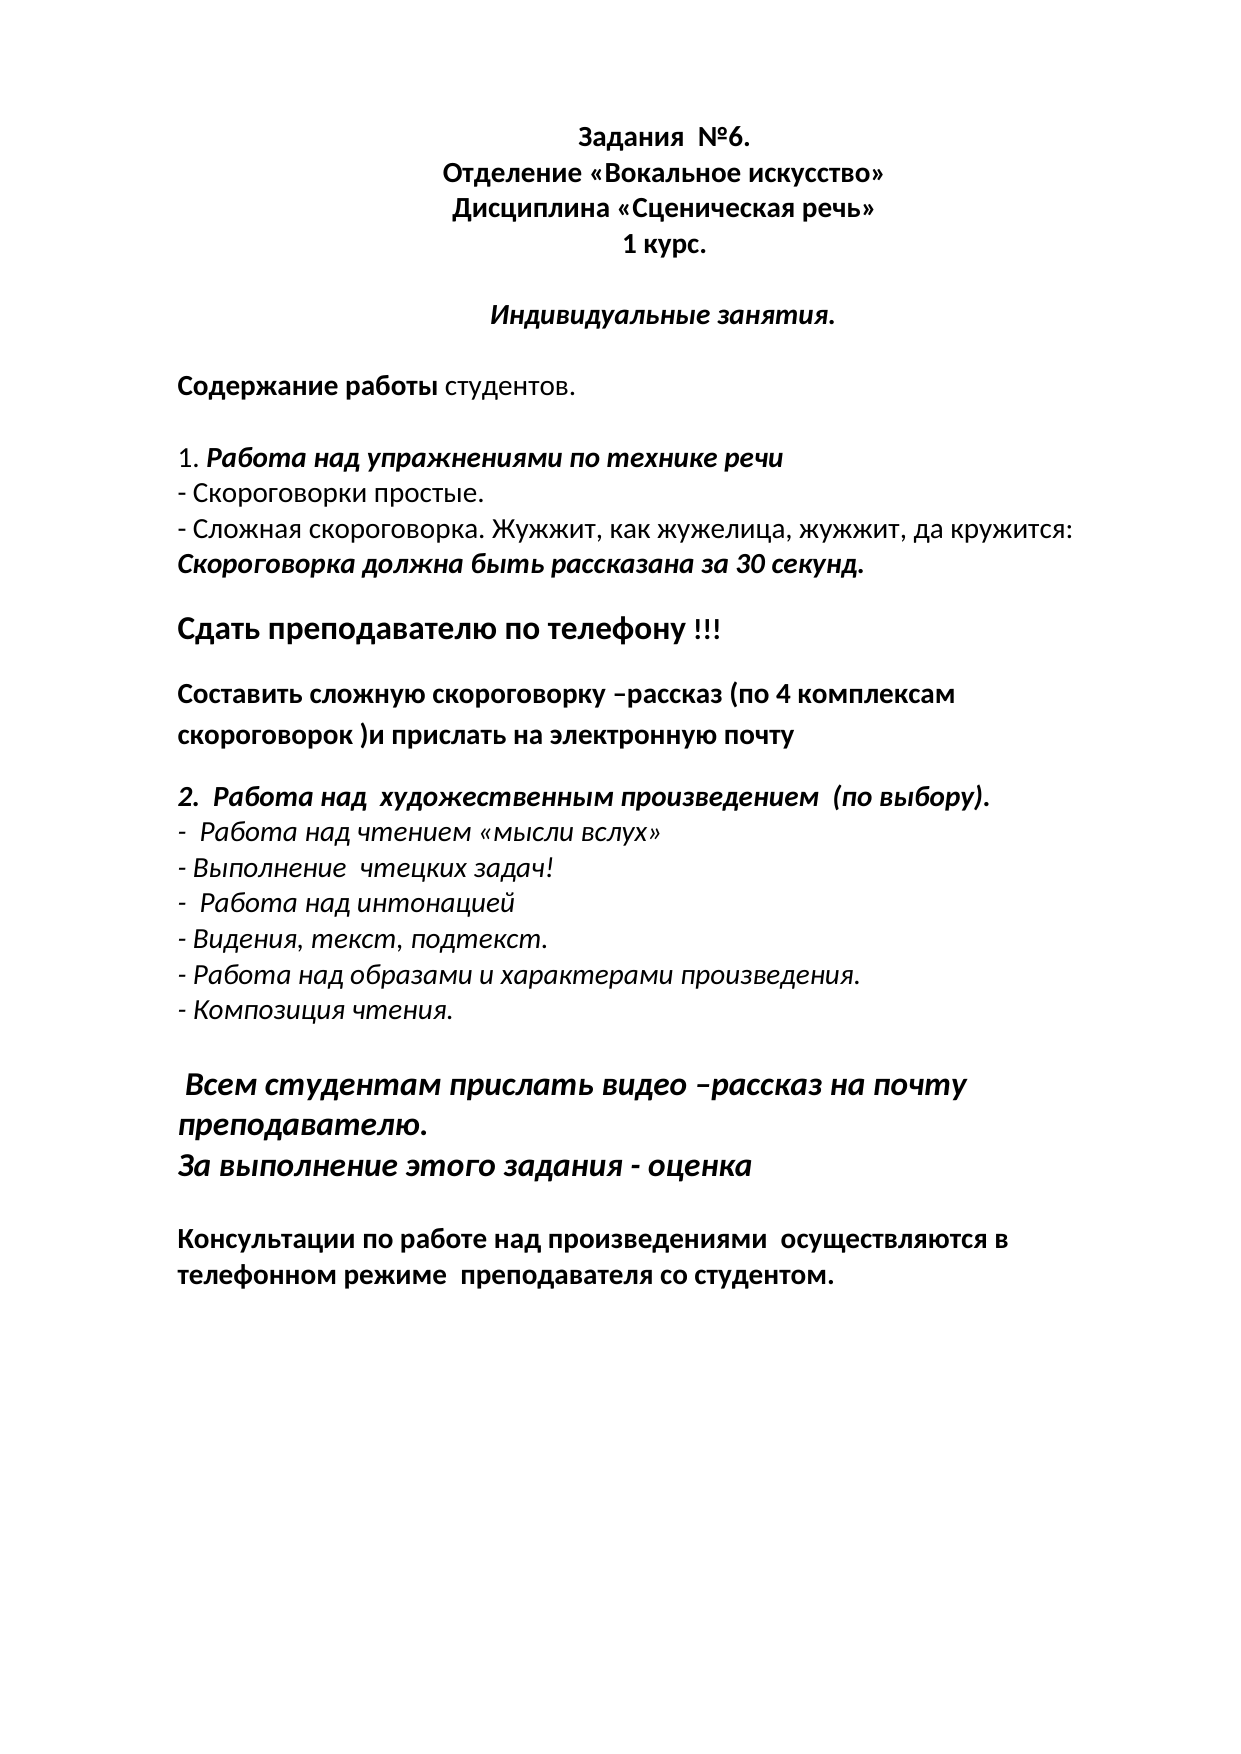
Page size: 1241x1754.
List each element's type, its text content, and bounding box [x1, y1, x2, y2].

text Содержание работы студентов. [177, 367, 1152, 403]
text Всем студентам прислать видео –рассказ на почту преподавателю. [177, 1063, 1152, 1144]
text - Композиция чтения. [177, 991, 1152, 1027]
text - Скороговорки простые. [177, 474, 1152, 510]
text - Работа над чтением «мысли вслух» [177, 813, 1152, 849]
text 1. Работа над упражнениями по технике речи [177, 439, 1152, 474]
text - Выполнение чтецких задач! [177, 849, 1152, 884]
text Индивидуальные занятия. [177, 296, 1152, 332]
text За выполнение этого задания - оценка [177, 1144, 1152, 1185]
text 2. Работа над художественным произведением (по выбору). [177, 778, 1152, 813]
text 1 курс. [177, 225, 1152, 261]
text - Видения, текст, подтекст. [177, 920, 1152, 956]
text Составить сложную скороговорку –рассказ (по 4 комплексам скороговорок )и прислать на электронную почту [177, 675, 1152, 752]
text Отделение «Вокальное искусство» [177, 154, 1152, 189]
text Консультации по работе над произведениями осуществляются в телефонном режиме преподавателя со студентом. [177, 1221, 1152, 1292]
text Задания №6. [177, 118, 1152, 154]
text - Сложная скороговорка. Жужжит, как жужелица, жужжит, да кружится: [177, 510, 1152, 546]
text - Работа над интонацией [177, 884, 1152, 920]
text Скороговорка должна быть рассказана за 30 секунд. [177, 546, 1152, 581]
text Дисциплина «Сценическая речь» [177, 189, 1152, 225]
text - Работа над образами и характерами произведения. [177, 956, 1152, 991]
text Сдать преподавателю по телефону !!! [177, 607, 1152, 648]
